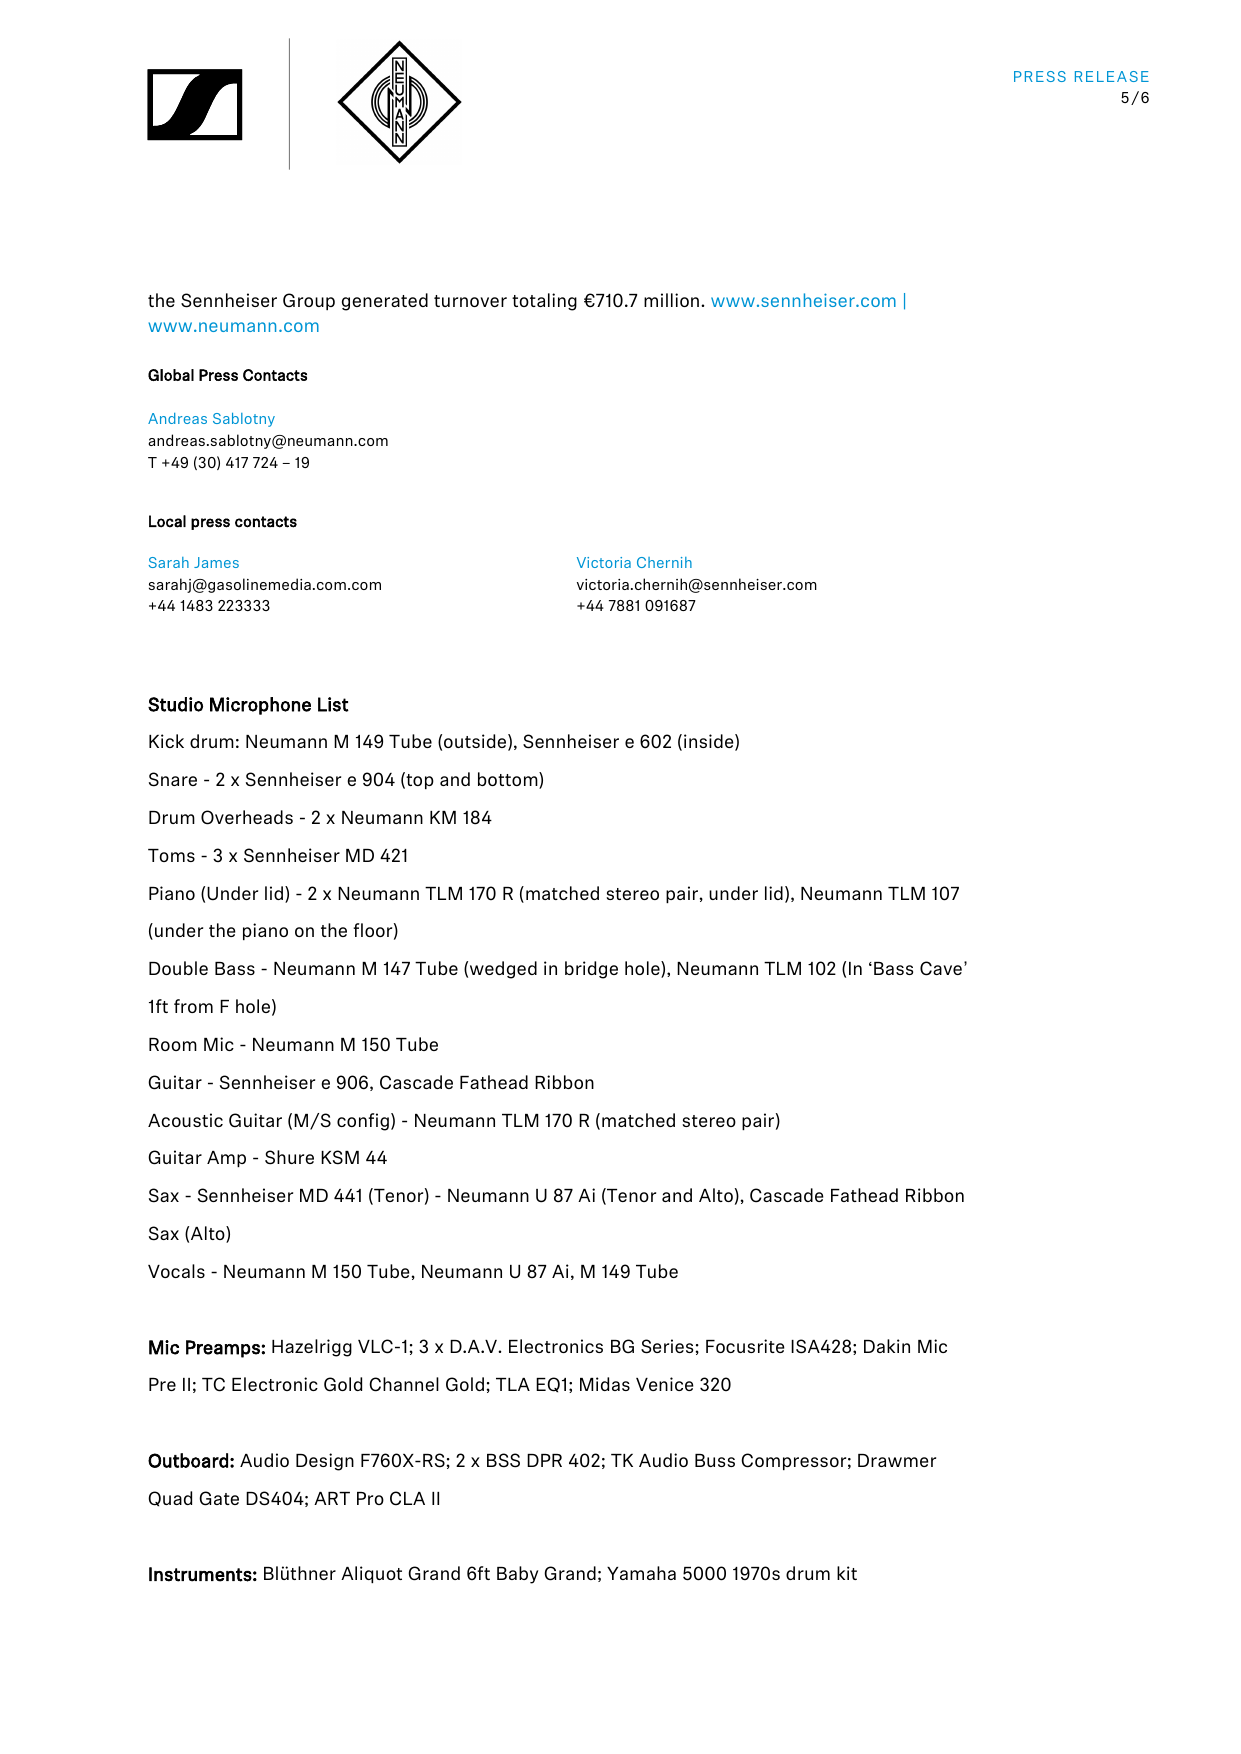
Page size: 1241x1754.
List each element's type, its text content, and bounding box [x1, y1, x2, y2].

text T +49 (30) 417 724 – 19 [148, 450, 968, 472]
text andreas.sablotny@neumann.com [148, 428, 968, 450]
text Piano (Under lid) - 2 x Neumann TLM 170 R (matched stereo pair, under lid), Neumann TLM 107 (under the piano on the floor) [148, 879, 968, 943]
text Global Press Contacts [148, 362, 968, 384]
text sarahj@gasolinemedia.com.com victoria.chernih@sennheiser.com [148, 573, 968, 594]
text Andreas Sablotny [148, 406, 968, 428]
text Vocals - Neumann M 150 Tube, Neumann U 87 Ai, M 149 Tube [148, 1258, 968, 1283]
text Sarah James Victoria Chernih [148, 552, 968, 573]
text Kick drum: Neumann M 149 Tube (outside), Sennheiser e 602 (inside) [148, 728, 968, 753]
text Room Mic - Neumann M 150 Tube [148, 1031, 968, 1056]
text Double Bass - Neumann M 147 Tube (wedged in bridge hole), Neumann TLM 102 (In ‘Bass Caveʼ 1ft from F hole) [148, 955, 968, 1018]
text Mic Preamps: Hazelrigg VLC-1; 3 x D.A.V. Electronics BG Series; Focusrite ISA428; Dakin Mic Pre II; TC Electronic Gold Channel Gold; TLA EQ1; Midas Venice 320 [148, 1333, 968, 1396]
text Drum Overheads - 2 x Neumann KM 184 [148, 804, 968, 829]
text Guitar Amp - Shure KSM 44 [148, 1144, 968, 1169]
text Instruments: Blüthner Aliquot Grand 6ft Baby Grand; Yamaha 5000 1970s drum kit [148, 1560, 968, 1585]
text Guitar - Sennheiser e 906, Cascade Fathead Ribbon [148, 1069, 968, 1094]
picture [336, 39, 463, 165]
text +44 1483 223333 +44 7881 091687 [148, 594, 968, 615]
text Outboard: Audio Design F760X-RS; 2 x BSS DPR 402; TK Audio Buss Compressor; Drawmer Quad Gate DS404; ART Pro CLA II [148, 1447, 968, 1510]
text Toms - 3 x Sennheiser MD 421 [148, 842, 968, 867]
text Acoustic Guitar (M/S config) - Neumann TLM 170 R (matched stereo pair) [148, 1106, 968, 1132]
text Local press contacts [148, 510, 968, 531]
text Studio Microphone List [148, 691, 968, 716]
text Sax - Sennheiser MD 441 (Tenor) - Neumann U 87 Ai (Tenor and Alto), Cascade Fathead Ribbon Sax (Alto) [148, 1182, 968, 1245]
text Snare - 2 x Sennheiser e 904 (top and bottom) [148, 766, 968, 791]
